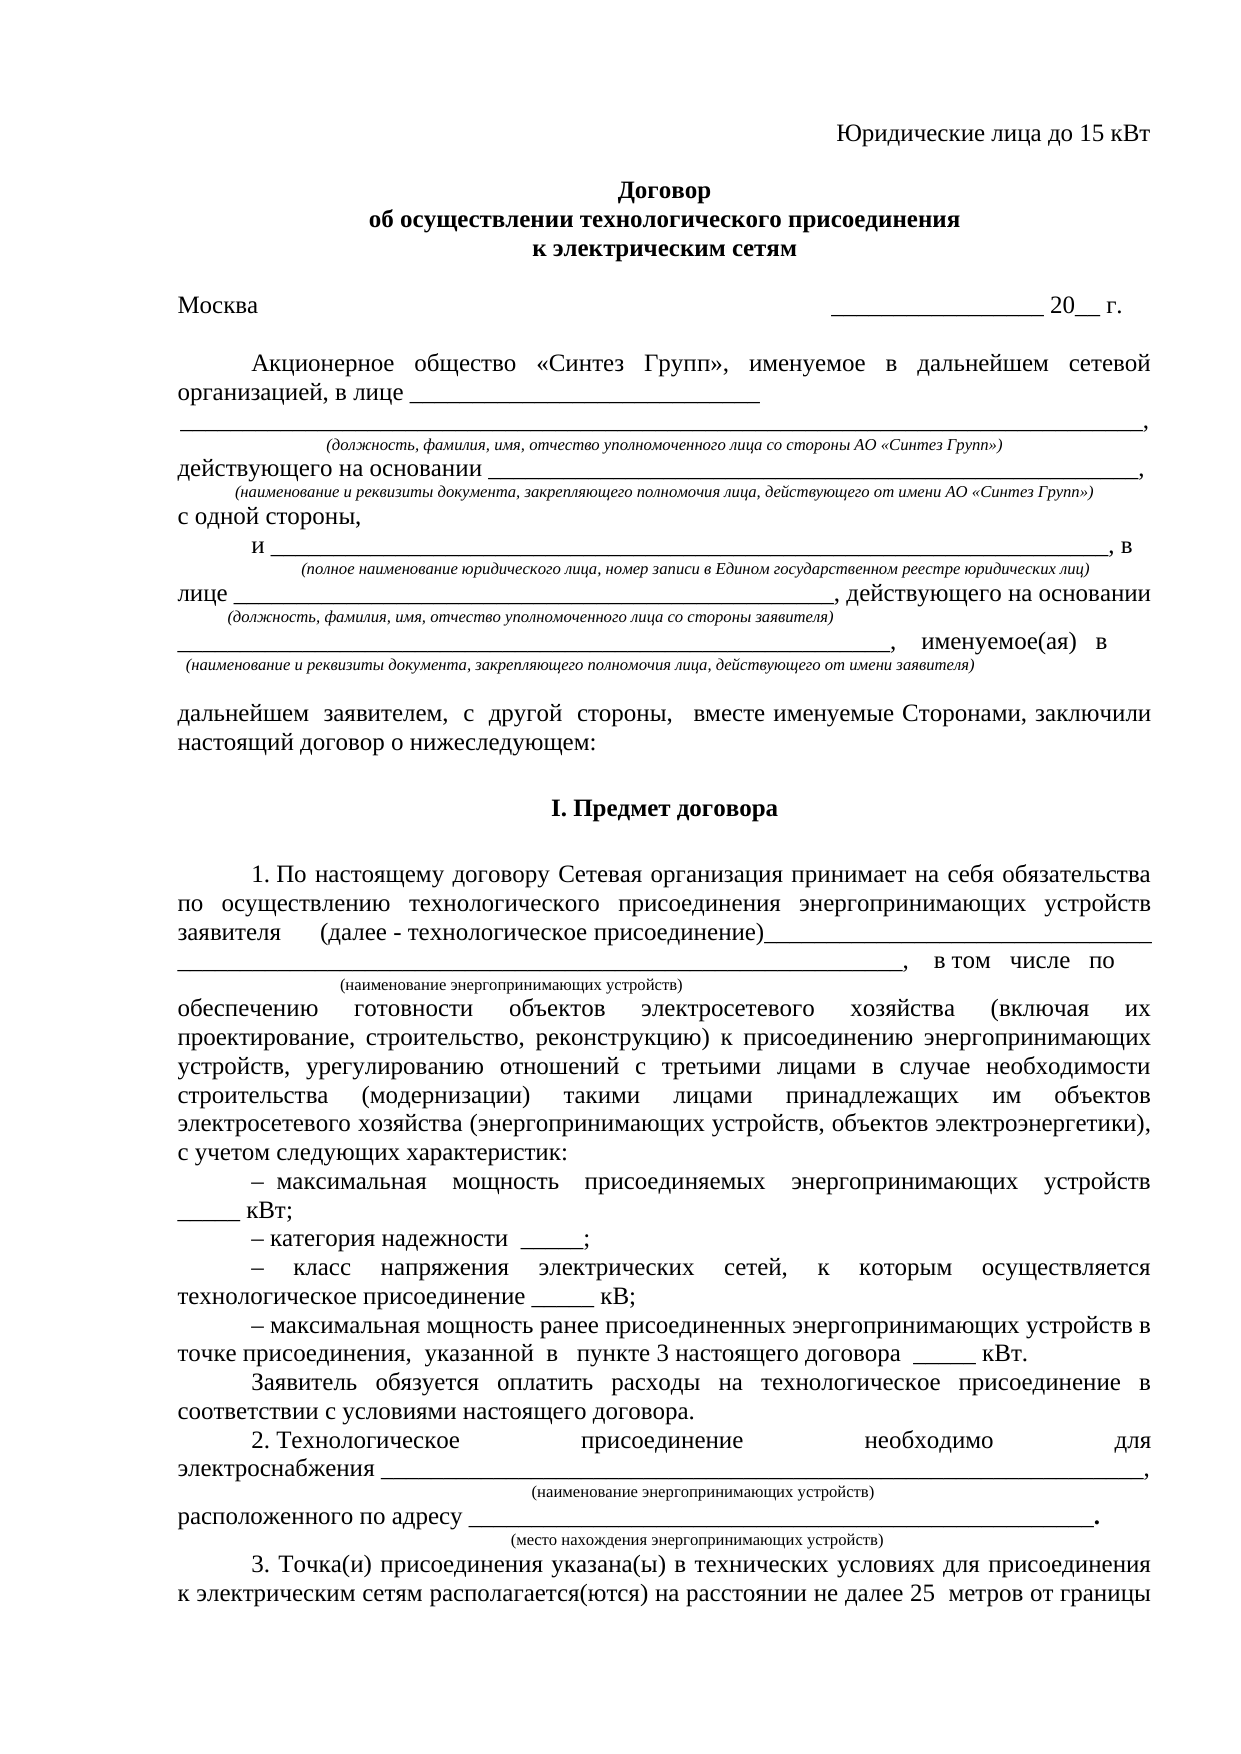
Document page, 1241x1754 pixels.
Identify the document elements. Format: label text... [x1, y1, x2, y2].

text об осуществлении технологического присоединения [177, 204, 1152, 233]
text Акционерное общество «Синтез Групп», именуемое в дальнейшем сетевой организацией, в лице ____________________________ [177, 348, 1152, 406]
text Договор [177, 176, 1152, 204]
text и ___________________________________________________________________, в [177, 530, 1152, 559]
text (наименование и реквизиты документа, закрепляющего полномочия лица, действующего от имени заявителя) [177, 655, 1152, 674]
text 2. Технологическое присоединение необходимо для электроснабжения _____________________________________________________________, [177, 1425, 1152, 1482]
text обеспечению готовности объектов электросетевого хозяйства (включая их проектирование, строительство, реконструкцию) к присоединению энергопринимающих устройств, урегулированию отношений с третьими лицами в случае необходимости строительства (модернизации) такими лицами принадлежащих им объектов электросетевого хозяйства (энергопринимающих устройств, объектов электроэнергетики), с учетом следующих характеристик: [177, 993, 1152, 1166]
text _________________________________________________________, именуемое(ая) в [177, 626, 1152, 655]
text Заявитель обязуется оплатить расходы на технологическое присоединение в соответствии с условиями настоящего договора. [177, 1367, 1152, 1425]
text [177, 1549, 1152, 1607]
text (наименование и реквизиты документа, закрепляющего полномочия лица, действующего от имени АО «Синтез Групп») [177, 482, 1152, 501]
text к электрическим сетям [177, 233, 1152, 262]
text Юридические лица до 15 кВт [177, 118, 1152, 147]
text (должность, фамилия, имя, отчество уполномоченного лица со стороны АО «Синтез Групп») [177, 434, 1152, 453]
text – максимальная мощность ранее присоединенных энергопринимающих устройств в точке присоединения, указанной в пункте 3 настоящего договора _____ кВт. [177, 1310, 1152, 1367]
text I. Предмет договора [177, 784, 1152, 822]
text расположенного по адресу __________________________________________________. [177, 1501, 1152, 1530]
text – максимальная мощность присоединяемых энергопринимающих устройств _____ кВт; [177, 1166, 1152, 1223]
text _____________________________________________________________________________, [177, 406, 1152, 434]
text Москва _________________ 20__ г. [177, 291, 1152, 319]
text лице ________________________________________________, действующего на основании [177, 578, 1152, 607]
text (место нахождения энергопринимающих устройств) [177, 1530, 1152, 1549]
text (должность, фамилия, имя, отчество уполномоченного лица со стороны заявителя) [177, 607, 1152, 626]
text дальнейшем заявителем, с другой стороны, вместе именуемые Сторонами, заключили настоящий договор о нижеследующем: [177, 698, 1152, 756]
text (наименование энергопринимающих устройств) [177, 974, 1152, 993]
text 1. По настоящему договору Сетевая организация принимает на себя обязательства по осуществлению технологического присоединения энергопринимающих устройств заявителя (далее - технологическое присоединение)_______________________________ __________________________________________________________, в том числе по [177, 859, 1152, 974]
text действующего на основании ____________________________________________________, [177, 453, 1152, 482]
text – категория надежности _____; [177, 1223, 1152, 1252]
text – класс напряжения электрических сетей, к которым осуществляется технологическое присоединение _____ кВ; [177, 1252, 1152, 1310]
text (полное наименование юридического лица, номер записи в Едином государственном реестре юридических лиц) [177, 559, 1152, 578]
text (наименование энергопринимающих устройств) [177, 1482, 1152, 1501]
text с одной стороны, [177, 501, 1152, 530]
